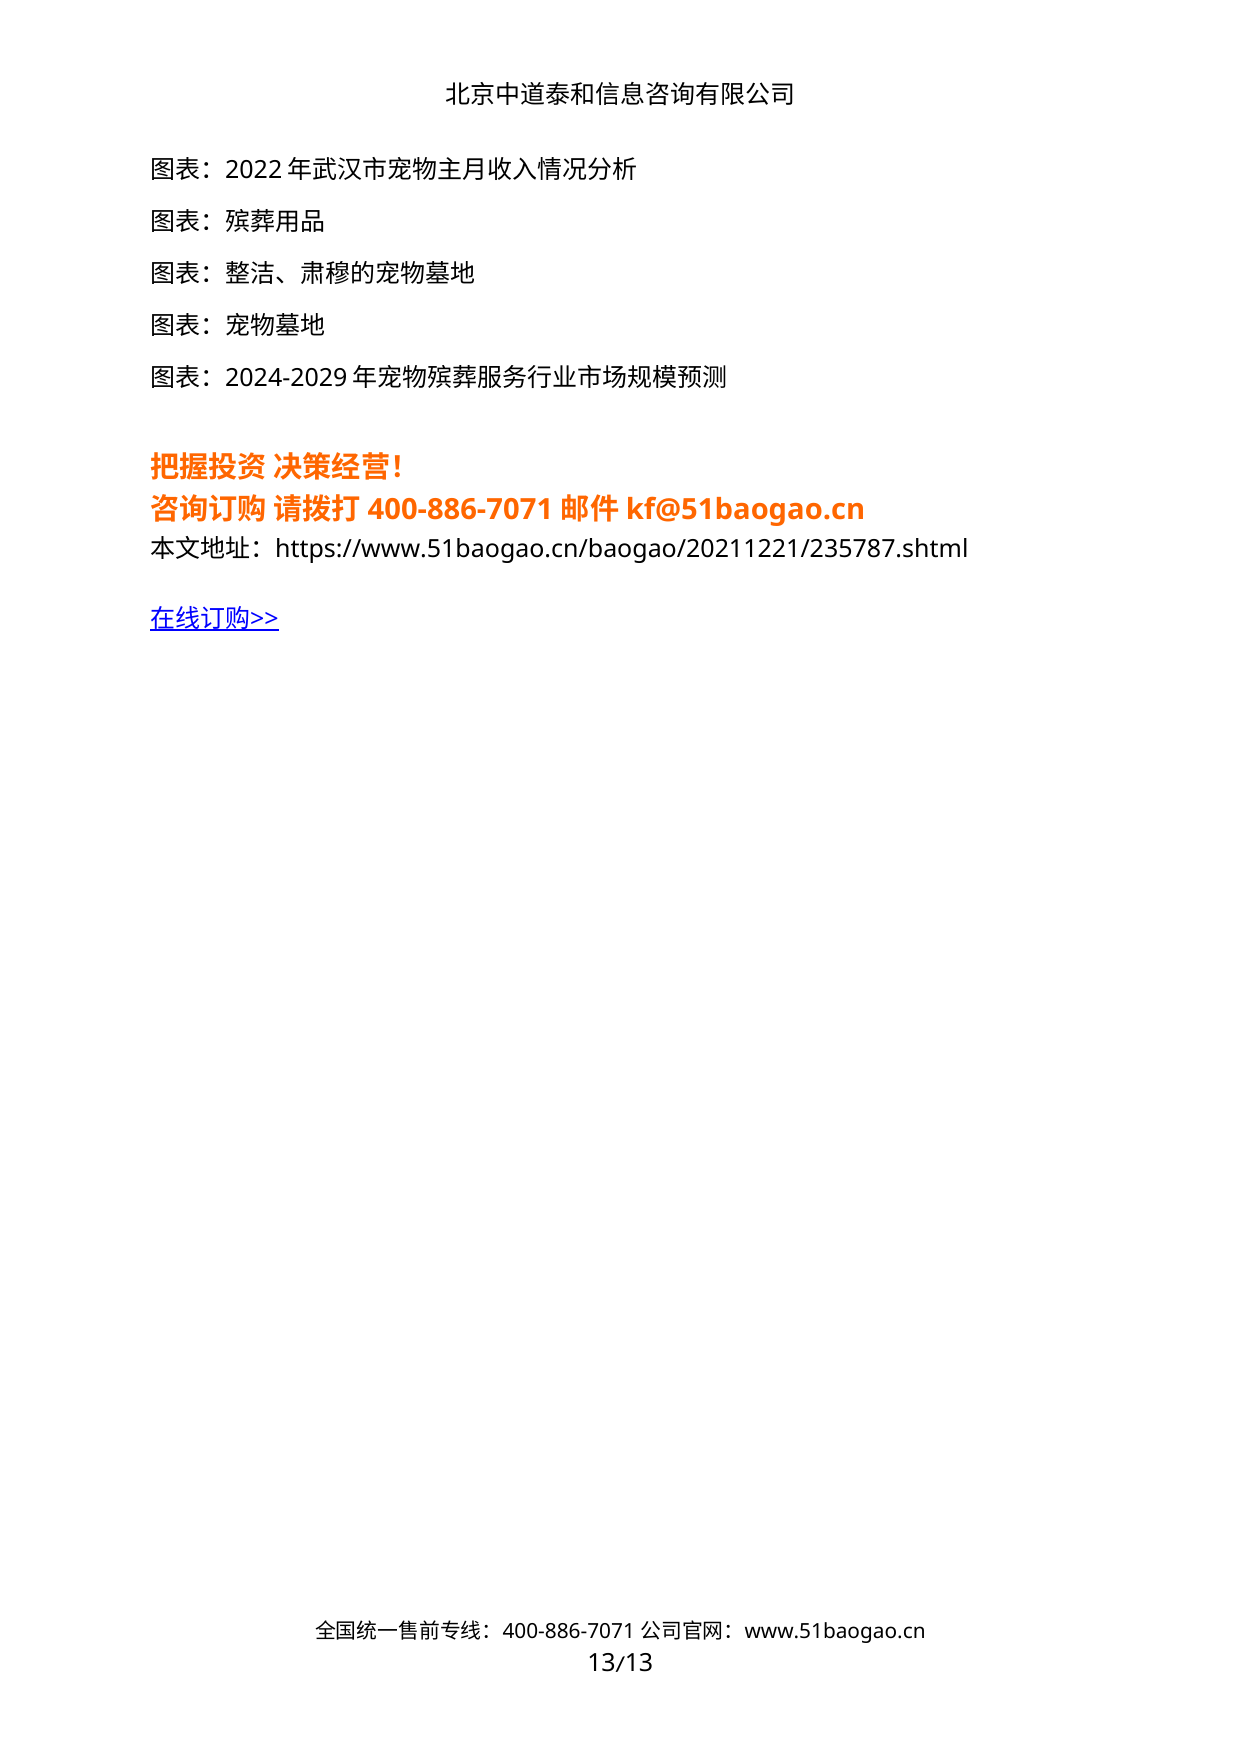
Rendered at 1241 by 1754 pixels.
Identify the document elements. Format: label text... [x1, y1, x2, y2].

text 图表：2022年武汉市宠物主月收入情况分析 [150, 150, 1090, 186]
text 把握投资 决策经营！咨询订购 请拨打 400-886-7071 邮件 kf@51baogao.cn本文地址：https://www.51baogao.cn/baogao/20211221/235787.shtml [150, 409, 1090, 564]
text 图表：宠物墓地 [150, 306, 1090, 342]
text 图表：2024-2029年宠物殡葬服务行业市场规模预测 [150, 357, 1090, 394]
text 在线订购>> [150, 564, 1090, 635]
text 图表：整洁、肃穆的宠物墓地 [150, 254, 1090, 290]
text 图表：殡葬用品 [150, 202, 1090, 238]
